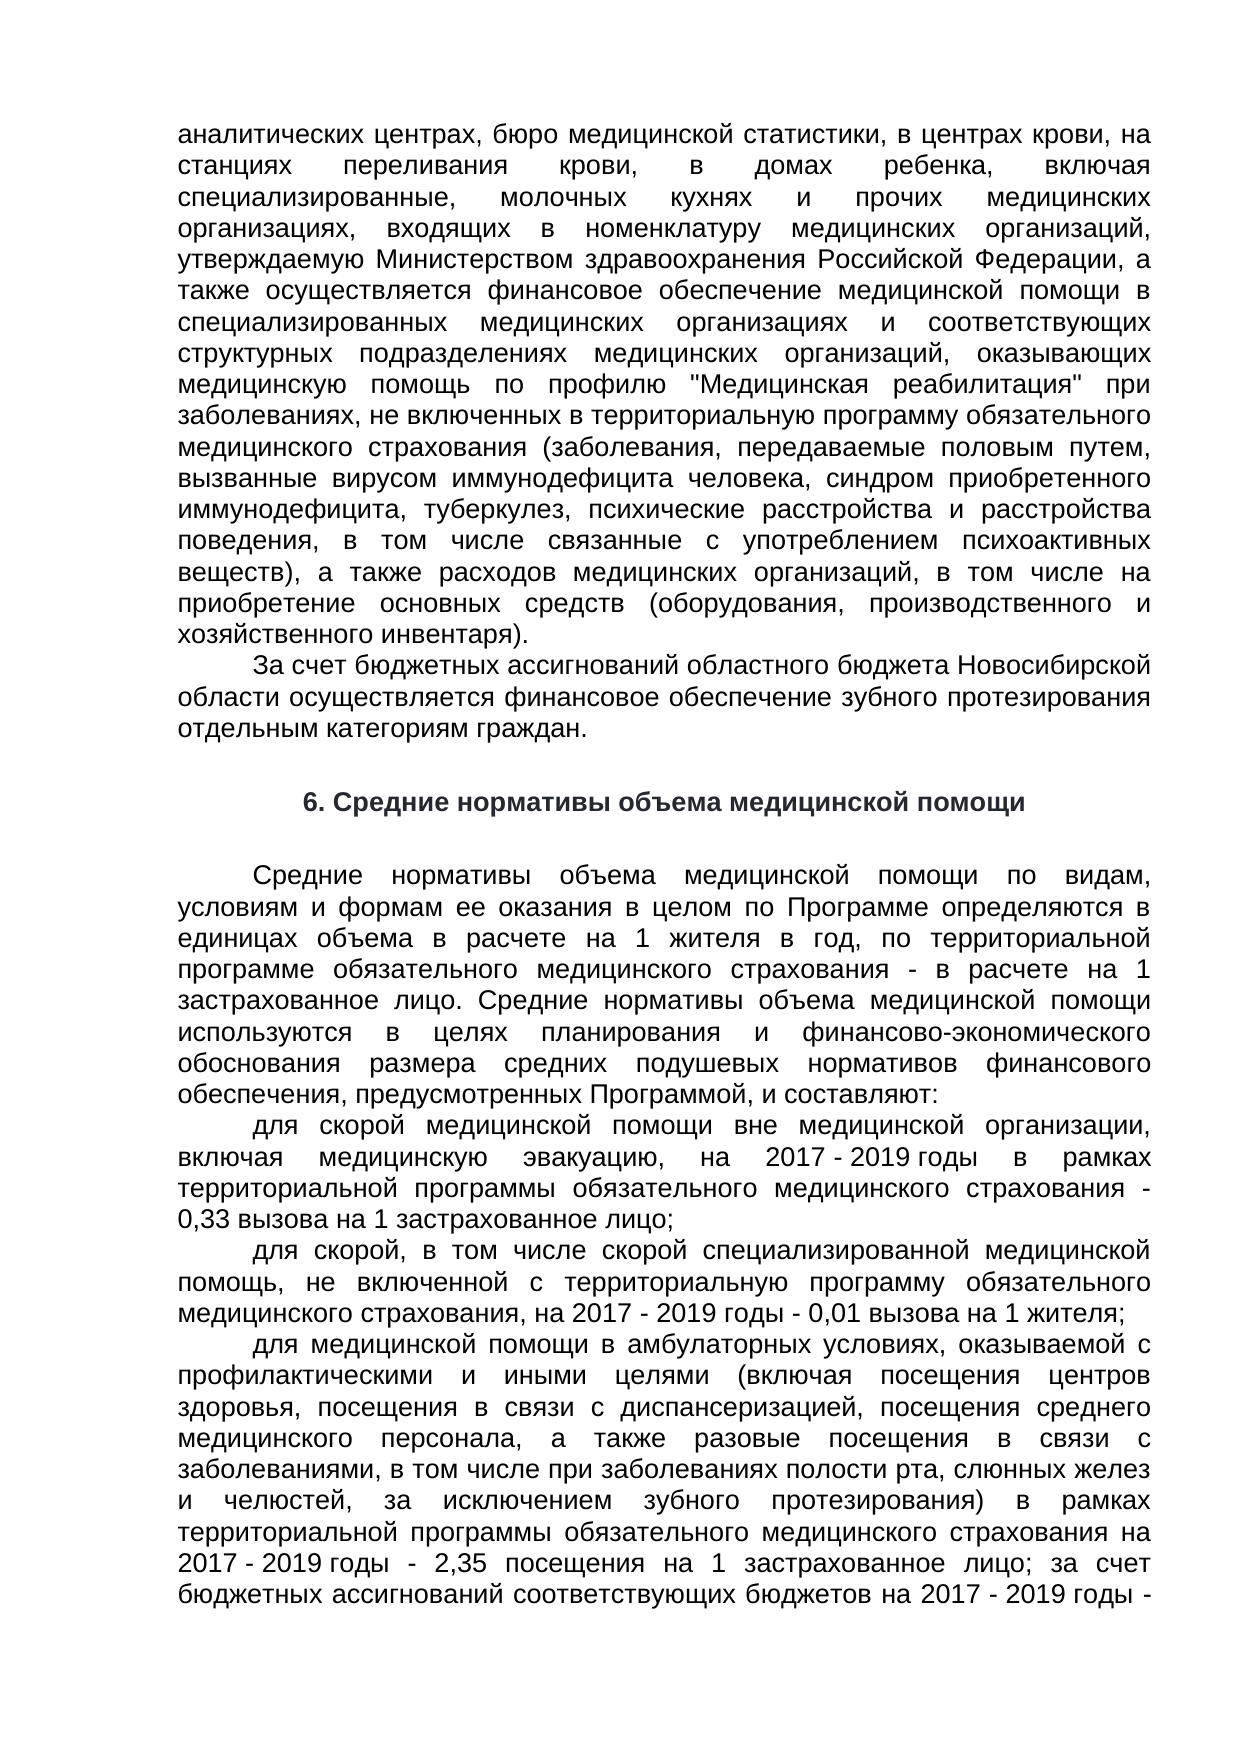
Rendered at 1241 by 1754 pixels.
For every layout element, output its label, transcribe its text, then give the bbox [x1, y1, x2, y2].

text Средние нормативы объема медицинской помощи по видам, условиям и формам ее оказания в целом по Программе определяются в единицах объема в расчете на 1 жителя в год, по территориальной программе обязательного медицинского страхования - в расчете на 1 застрахованное лицо. Средние нормативы объема медицинской помощи используются в целях планирования и финансово-экономического обоснования размера средних подушевых нормативов финансового обеспечения, предусмотренных Программой, и составляют: [177, 859, 1152, 1109]
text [177, 1328, 1152, 1609]
text 6. Средние нормативы объема медицинской помощи [177, 786, 1152, 817]
text для скорой медицинской помощи вне медицинской организации, включая медицинскую эвакуацию, на 2017 - 2019 годы в рамках территориальной программы обязательного медицинского страхования - 0,33 вызова на 1 застрахованное лицо; [177, 1109, 1152, 1234]
text для скорой, в том числе скорой специализированной медицинской помощь, не включенной с территориальную программу обязательного медицинского страхования, на 2017 - 2019 годы - 0,01 вызова на 1 жителя; [177, 1234, 1152, 1328]
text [177, 118, 1152, 649]
text За счет бюджетных ассигнований областного бюджета Новосибирской области осуществляется финансовое обеспечение зубного протезирования отдельным категориям граждан. [177, 649, 1152, 743]
